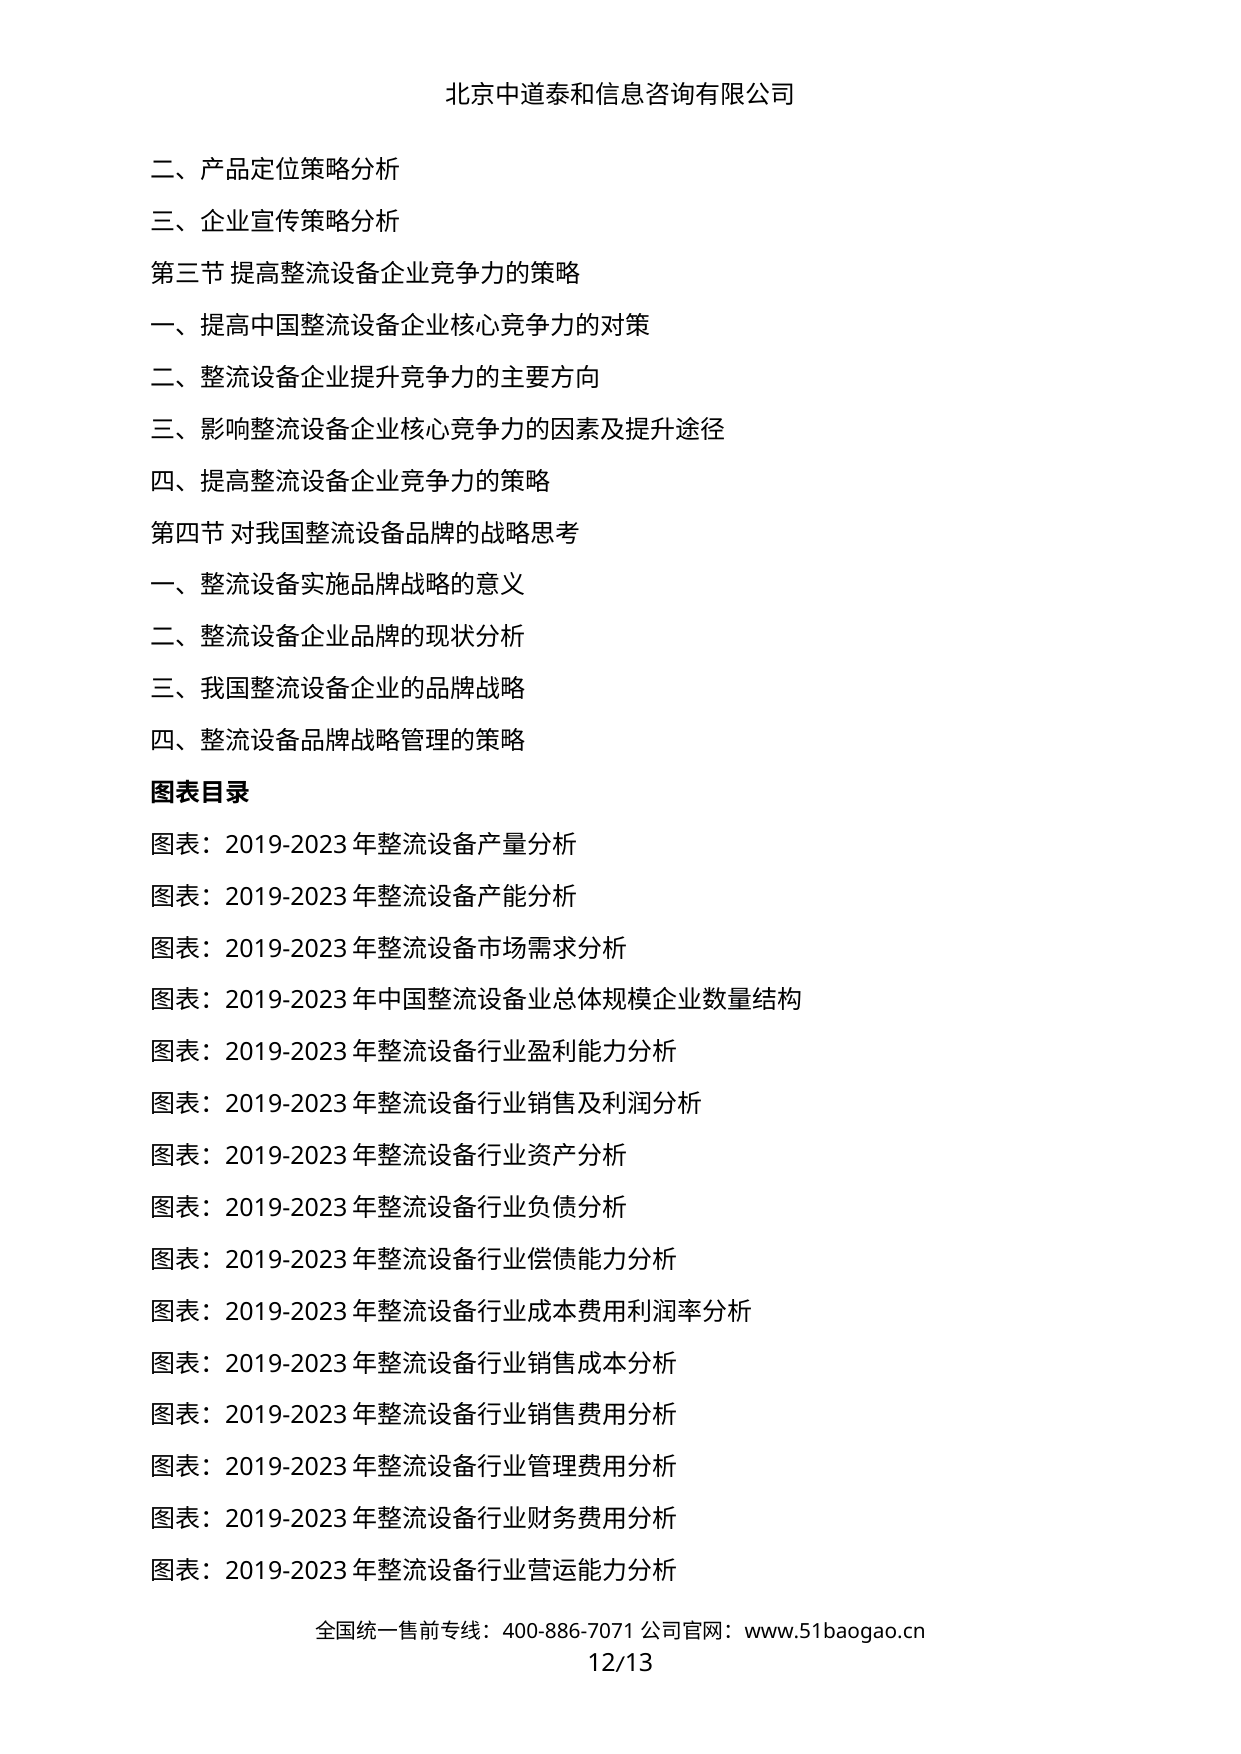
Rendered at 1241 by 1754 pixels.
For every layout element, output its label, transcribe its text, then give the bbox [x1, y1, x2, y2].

text 三、我国整流设备企业的品牌战略 [150, 669, 1090, 705]
text 图表：2019-2023年整流设备行业销售及利润分析 [150, 1084, 1090, 1120]
text 图表：2019-2023年整流设备行业成本费用利润率分析 [150, 1291, 1090, 1327]
text 图表：2019-2023年中国整流设备业总体规模企业数量结构 [150, 980, 1090, 1016]
text 二、整流设备企业提升竞争力的主要方向 [150, 357, 1090, 394]
text 一、整流设备实施品牌战略的意义 [150, 565, 1090, 601]
text 三、影响整流设备企业核心竞争力的因素及提升途径 [150, 409, 1090, 446]
text 第三节 提高整流设备企业竞争力的策略 [150, 254, 1090, 290]
text 图表目录 [150, 772, 1090, 809]
text 图表：2019-2023年整流设备行业销售费用分析 [150, 1395, 1090, 1431]
text 图表：2019-2023年整流设备行业盈利能力分析 [150, 1032, 1090, 1068]
text 图表：2019-2023年整流设备行业负债分析 [150, 1187, 1090, 1224]
text 二、整流设备企业品牌的现状分析 [150, 617, 1090, 653]
text 图表：2019-2023年整流设备市场需求分析 [150, 928, 1090, 964]
text 四、提高整流设备企业竞争力的策略 [150, 461, 1090, 497]
text 二、产品定位策略分析 [150, 150, 1090, 186]
text 图表：2019-2023年整流设备行业偿债能力分析 [150, 1239, 1090, 1276]
text 第四节 对我国整流设备品牌的战略思考 [150, 513, 1090, 549]
text 图表：2019-2023年整流设备产能分析 [150, 876, 1090, 912]
text 图表：2019-2023年整流设备行业资产分析 [150, 1136, 1090, 1172]
text 图表：2019-2023年整流设备行业营运能力分析 [150, 1551, 1090, 1587]
text 图表：2019-2023年整流设备产量分析 [150, 824, 1090, 861]
text 图表：2019-2023年整流设备行业财务费用分析 [150, 1499, 1090, 1535]
text 图表：2019-2023年整流设备行业管理费用分析 [150, 1447, 1090, 1483]
text 一、提高中国整流设备企业核心竞争力的对策 [150, 306, 1090, 342]
text 四、整流设备品牌战略管理的策略 [150, 721, 1090, 757]
text 三、企业宣传策略分析 [150, 202, 1090, 238]
text 图表：2019-2023年整流设备行业销售成本分析 [150, 1343, 1090, 1379]
